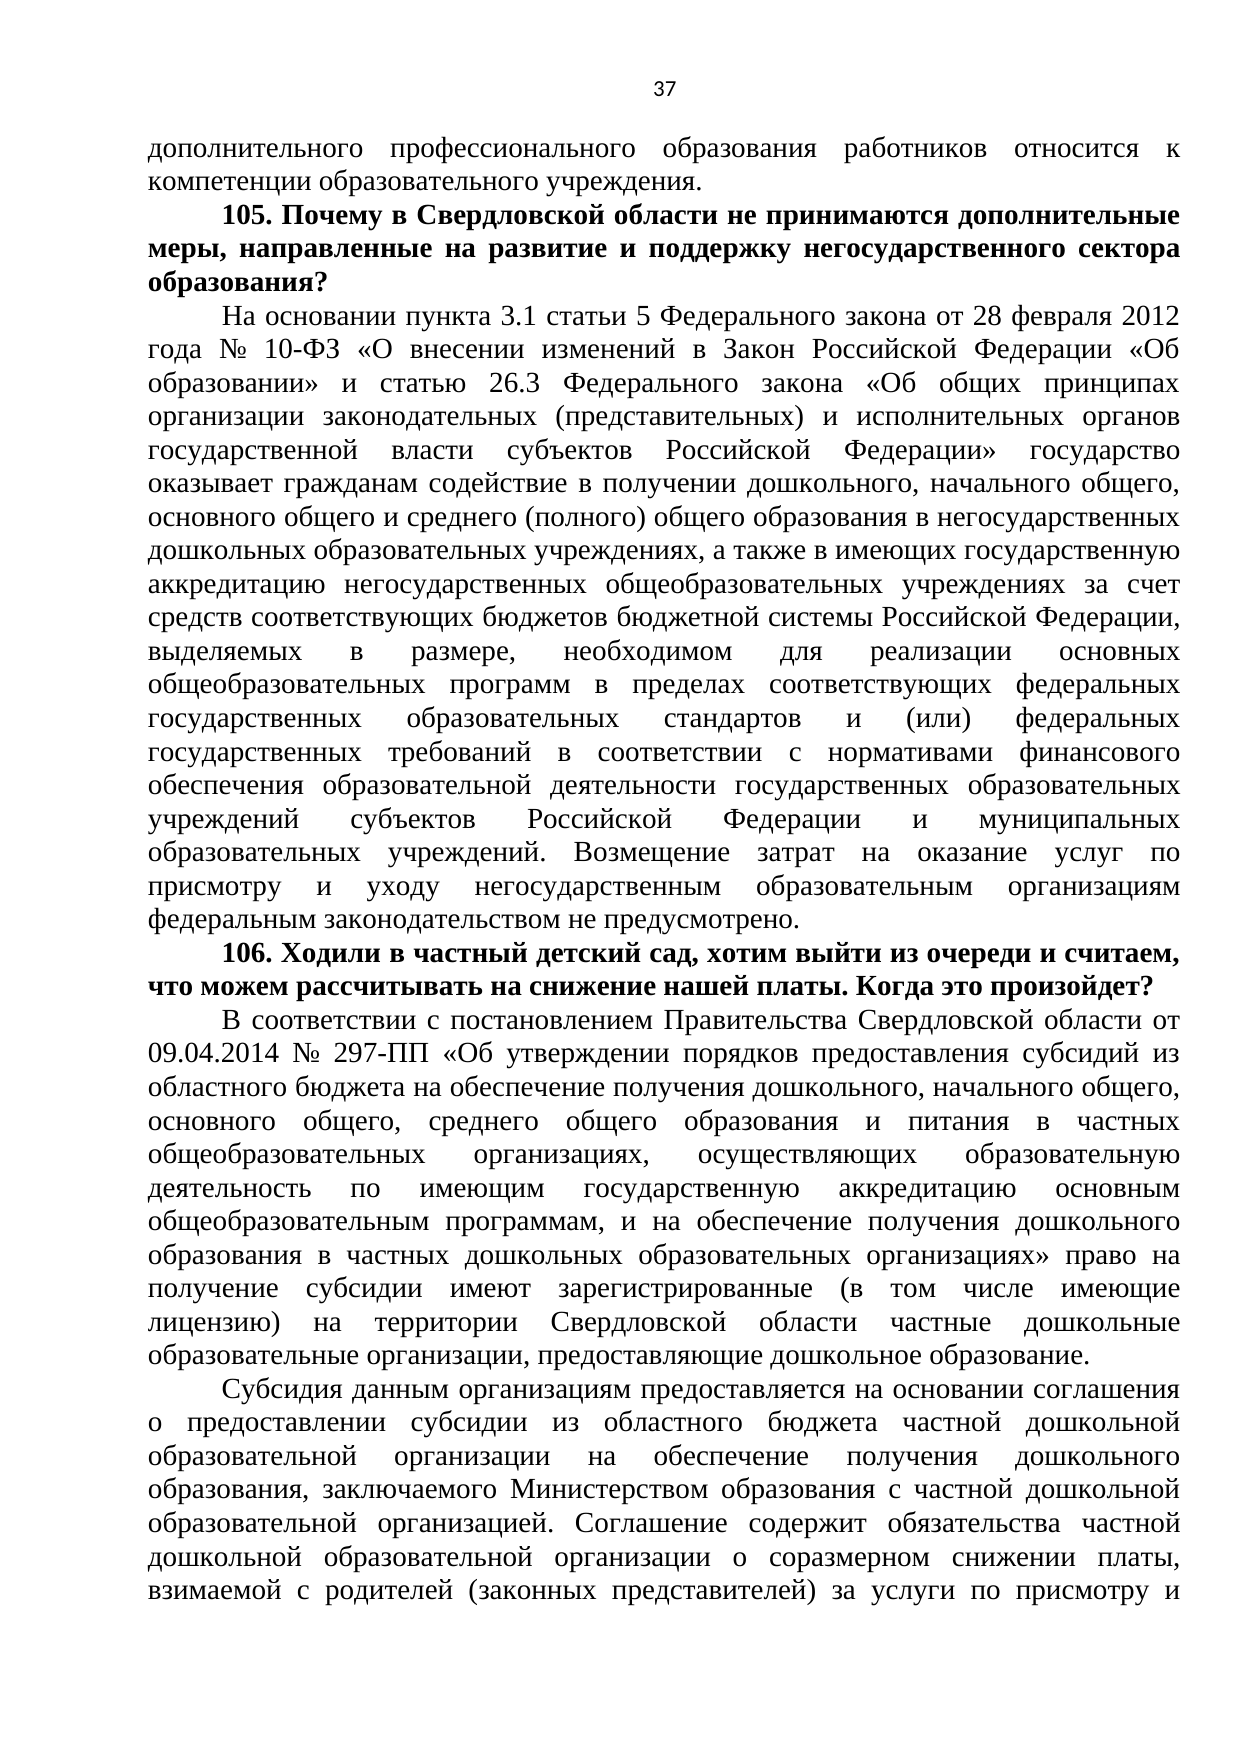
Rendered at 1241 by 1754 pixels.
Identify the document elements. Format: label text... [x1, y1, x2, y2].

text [148, 130, 1181, 197]
text В соответствии с постановлением Правительства Свердловской области от 09.04.2014 № 297-ПП «Об утверждении порядков предоставления субсидий из областного бюджета на обеспечение получения дошкольного, начального общего, основного общего, среднего общего образования и питания в частных общеобразовательных организациях, осуществляющих образовательную деятельность по имеющим государственную аккредитацию основным общеобразовательным программам, и на обеспечение получения дошкольного образования в частных дошкольных образовательных организациях» право на получение субсидии имеют зарегистрированные (в том числе имеющие лицензию) на территории Свердловской области частные дошкольные образовательные организации, предоставляющие дошкольное образование. [148, 1002, 1181, 1371]
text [148, 1371, 1181, 1606]
text 106. Ходили в частный детский сад, хотим выйти из очереди и считаем, что можем рассчитывать на снижение нашей платы. Когда это произойдет? [148, 935, 1181, 1002]
text На основании пункта 3.1 статьи 5 Федерального закона от 28 февраля 2012 года № 10-ФЗ «О внесении изменений в Закон Российской Федерации «Об образовании» и статью 26.3 Федерального закона «Об общих принципах организации законодательных (представительных) и исполнительных органов государственной власти субъектов Российской Федерации» государство оказывает гражданам содействие в получении дошкольного, начального общего, основного общего и среднего (полного) общего образования в негосударственных дошкольных образовательных учреждениях, а также в имеющих государственную аккредитацию негосударственных общеобразовательных учреждениях за счет средств соответствующих бюджетов бюджетной системы Российской Федерации, выделяемых в размере, необходимом для реализации основных общеобразовательных программ в пределах соответствующих федеральных государственных образовательных стандартов и (или) федеральных государственных требований в соответствии с нормативами финансового обеспечения образовательной деятельности государственных образовательных учреждений субъектов Российской Федерации и муниципальных образовательных учреждений. Возмещение затрат на оказание услуг по присмотру и уходу негосударственным образовательным организациям федеральным законодательством не предусмотрено. [148, 298, 1181, 935]
text 105. Почему в Свердловской области не принимаются дополнительные меры, направленные на развитие и поддержку негосударственного сектора образования? [148, 197, 1181, 298]
